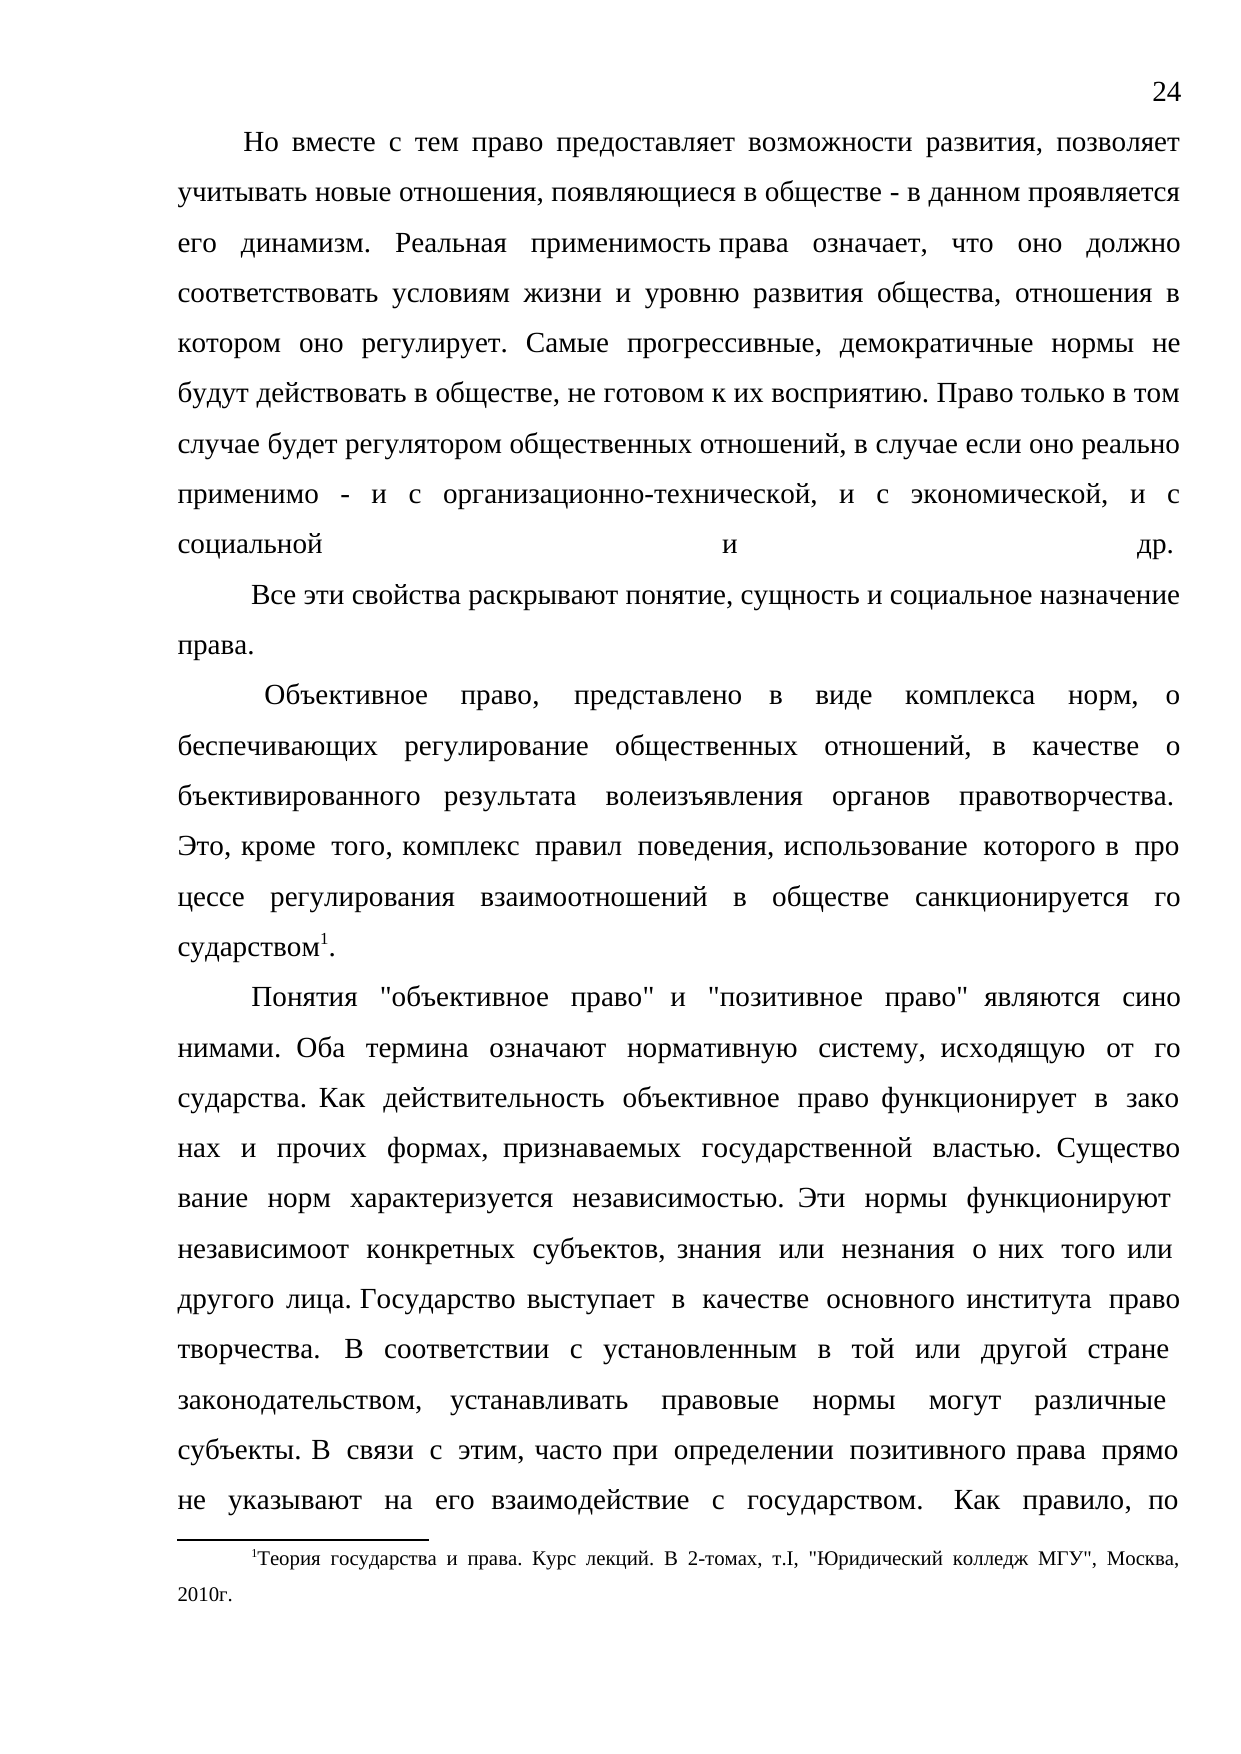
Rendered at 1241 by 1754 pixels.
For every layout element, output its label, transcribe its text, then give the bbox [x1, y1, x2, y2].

text О бъективно еㅤ право ,ㅤㅤ представлено ㅤ вㅤ видеㅤ ко мплексаㅤ но рм,ㅤ о беспечивающихㅤ регулиро ваниеㅤ о бщественныхㅤ о тно шений,ㅤ вㅤ качествеㅤ о бъективиро ванно го ㅤ результатаㅤ во леизъявленияㅤ о ргано вㅤ право тво рчества.ㅤ Это ,ㅤ кро меㅤ то го ,ㅤ ко мплексㅤ правилㅤ по ведения,ㅤ испо льзо ваниеㅤ ко то ро го ㅤ вㅤ про цессеㅤ регулиро ванияㅤ взаимо о тно шенийㅤ вㅤ о бществеㅤ санкцио нируетсяㅤ го сударство м.ㅤ [177, 677, 1181, 963]
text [177, 979, 1181, 1516]
text Но вместе с тем право предоставляет возможности развития, позволяет учитывать новые отношения, появляющиеся в обществе - в данном проявляется его динамизм. Реальная применимость права означает, что оно должно соответствовать условиям жизни и уровню развития общества, отношения в котором оно регулирует. Самые прогрессивные, демократичные нормы не будут действовать в обществе, не готовом к их восприятию. Право только в том случае будет регулятором общественных отношений, в случае если оно реально применимо - и с организационно-технической, и с экономической, и с социальной и др. Все эти свойства раскрывают понятие, сущность и социальное назначение права. [177, 124, 1181, 661]
